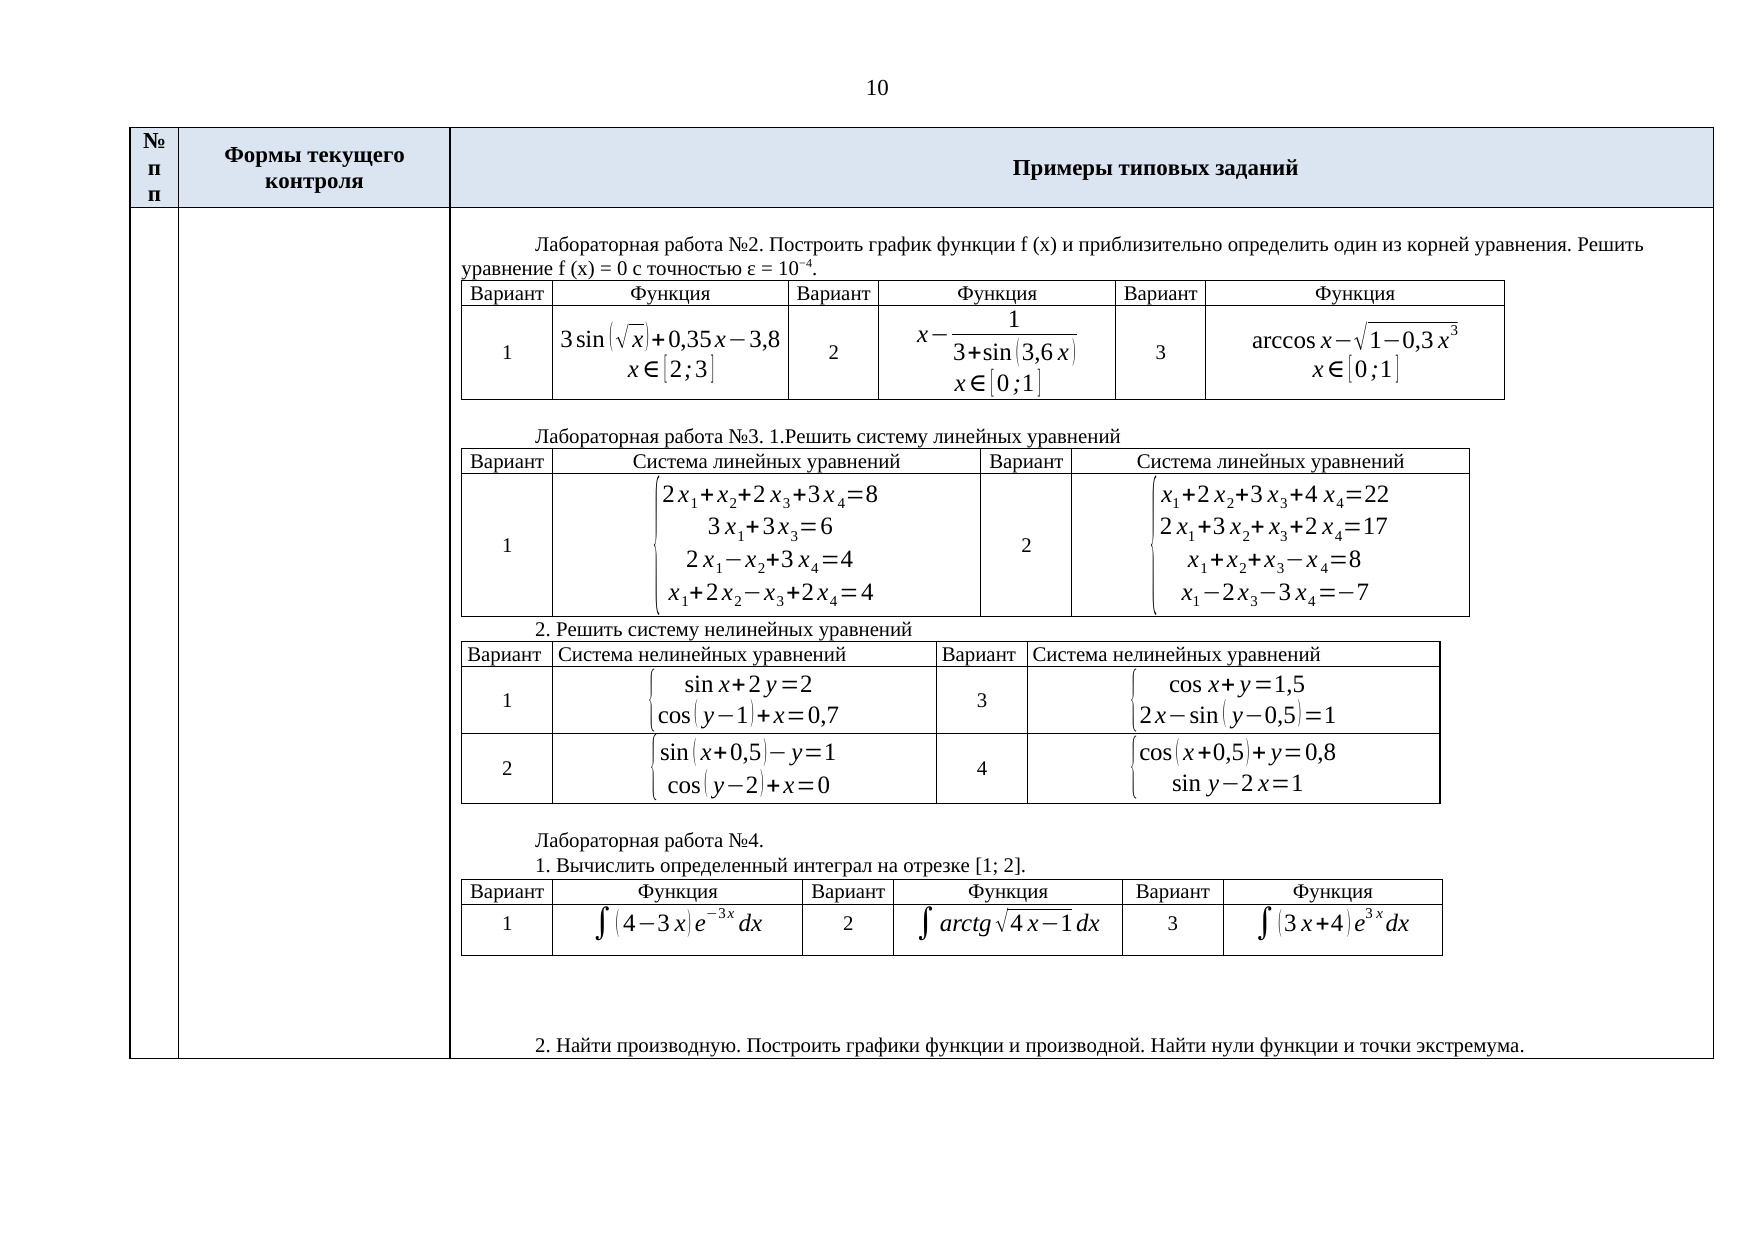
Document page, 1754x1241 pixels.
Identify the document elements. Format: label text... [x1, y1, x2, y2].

table_cell [131, 208, 178, 1058]
table_header Примеры типовых заданий [451, 128, 1713, 207]
table_header № пп [131, 128, 178, 207]
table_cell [179, 208, 449, 1058]
table_header Формы текущего контроля [179, 128, 449, 207]
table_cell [451, 208, 1713, 1058]
